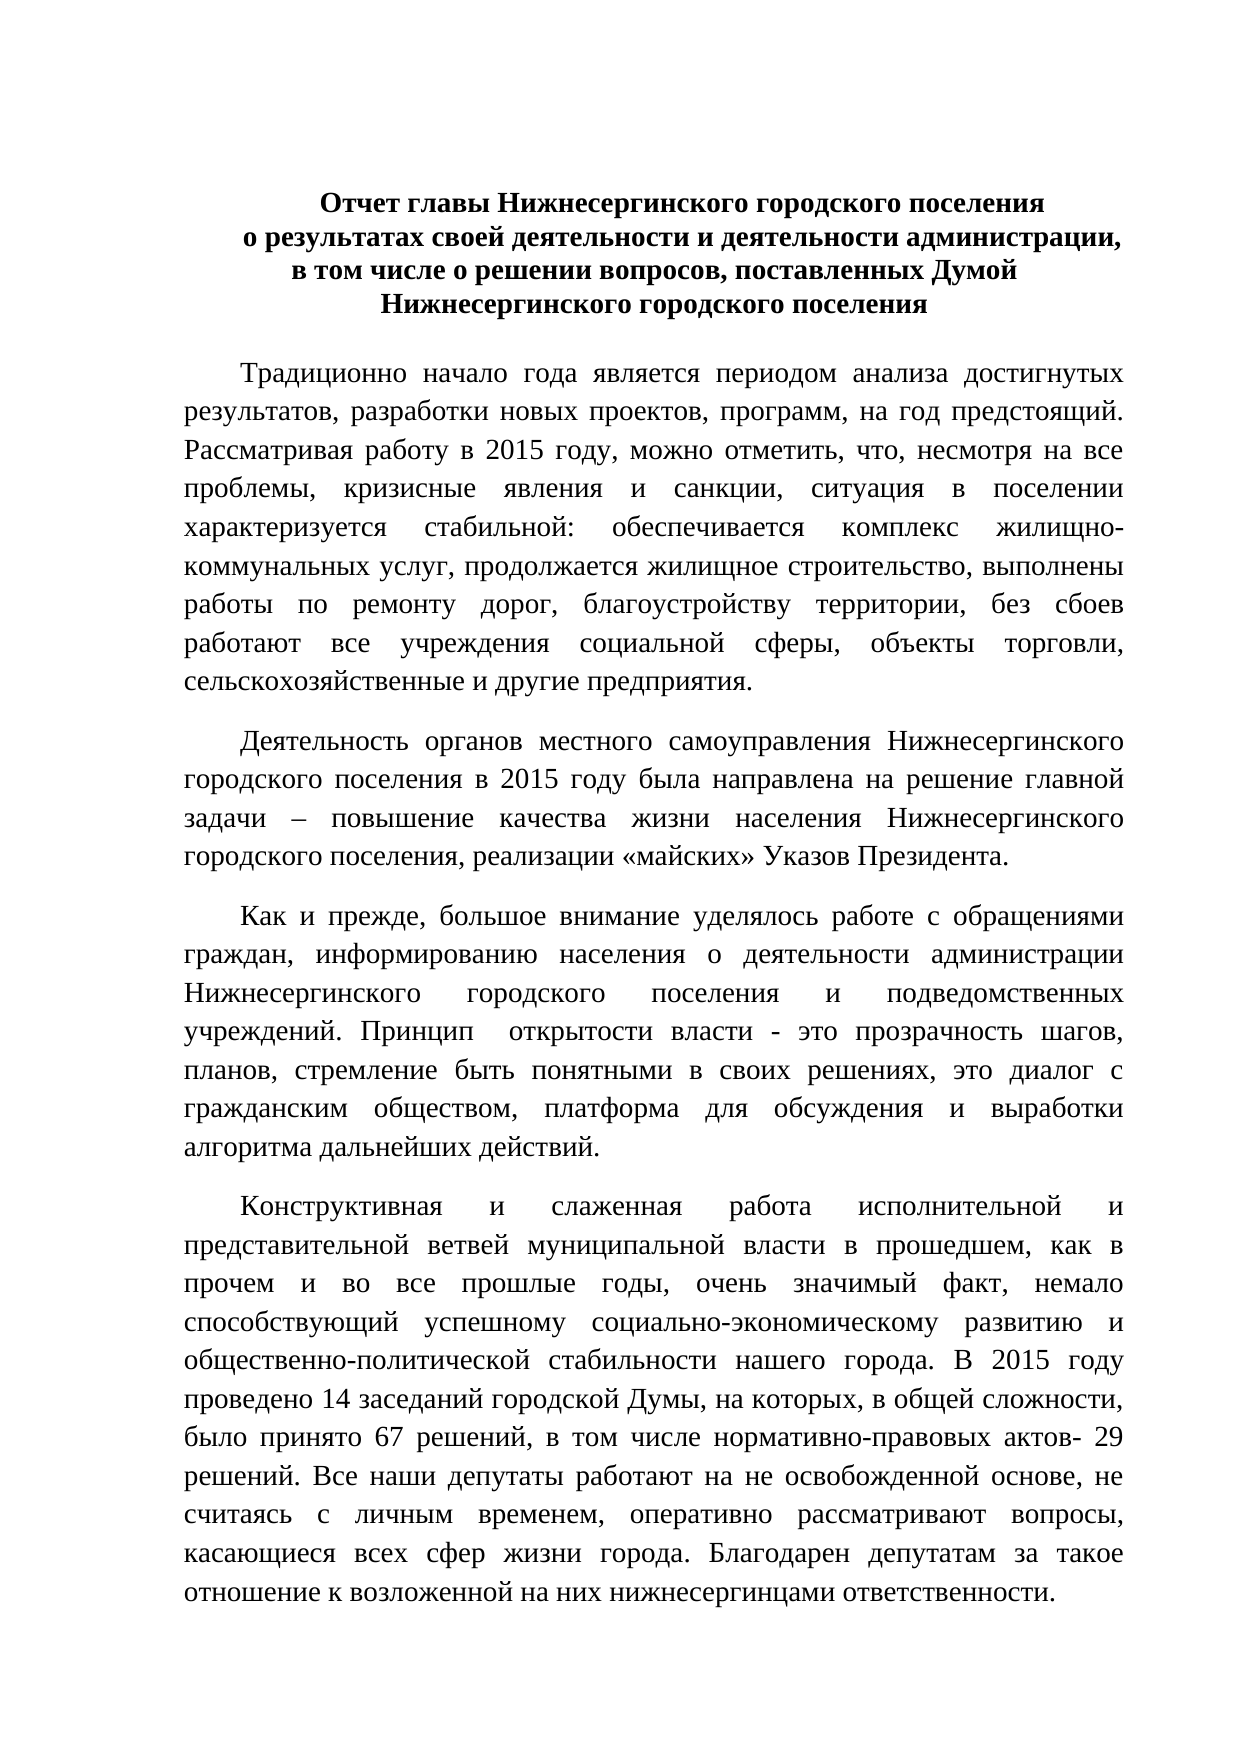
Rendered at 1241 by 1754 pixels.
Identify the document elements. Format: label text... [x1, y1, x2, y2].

text о результатах своей деятельности и деятельности администрации, в том числе о решении вопросов, поставленных Думой Нижнесергинского городского поселения [184, 219, 1125, 319]
text Отчет главы Нижнесергинского городского поселения [184, 185, 1125, 219]
text Конструктивная и слаженная работа исполнительной и представительной ветвей муниципальной власти в прошедшем, как в прочем и во все прошлые годы, очень значимый факт, немало способствующий успешному социально-экономическому развитию и общественно-политической стабильности нашего города. В 2015 году проведено 14 заседаний городской Думы, на которых, в общей сложности, было принято 67 решений, в том числе нормативно-правовых актов- 29 решений. Все наши депутаты работают на не освобожденной основе, не считаясь с личным временем, оперативно рассматривают вопросы, касающиеся всех сфер жизни города. Благодарен депутатам за такое отношение к возложенной на них нижнесергинцами ответственности. [184, 1188, 1125, 1607]
text Как и прежде, большое внимание уделялось работе с обращениями граждан, информированию населения о деятельности администрации Нижнесергинского городского поселения и подведомственных учреждений. Принцип открытости власти - это прозрачность шагов, планов, стремление быть понятными в своих решениях, это диалог с гражданским обществом, платформа для обсуждения и выработки алгоритма дальнейших действий. [184, 898, 1125, 1162]
text Деятельность органов местного самоуправления Нижнесергинского городского поселения в 2015 году была направлена на решение главной задачи – повышение качества жизни населения Нижнесергинского городского поселения, реализации «майских» Указов Президента. [184, 723, 1125, 872]
text Традиционно начало года является периодом анализа достигнутых результатов, разработки новых проектов, программ, на год предстоящий. Рассматривая работу в 2015 году, можно отметить, что, несмотря на все проблемы, кризисные явления и санкции, ситуация в поселении характеризуется стабильной: обеспечивается комплекс жилищно-коммунальных услуг, продолжается жилищное строительство, выполнены работы по ремонту дорог, благоустройству территории, без сбоев работают все учреждения социальной сферы, объекты торговли, сельскохозяйственные и другие предприятия. [184, 355, 1125, 697]
